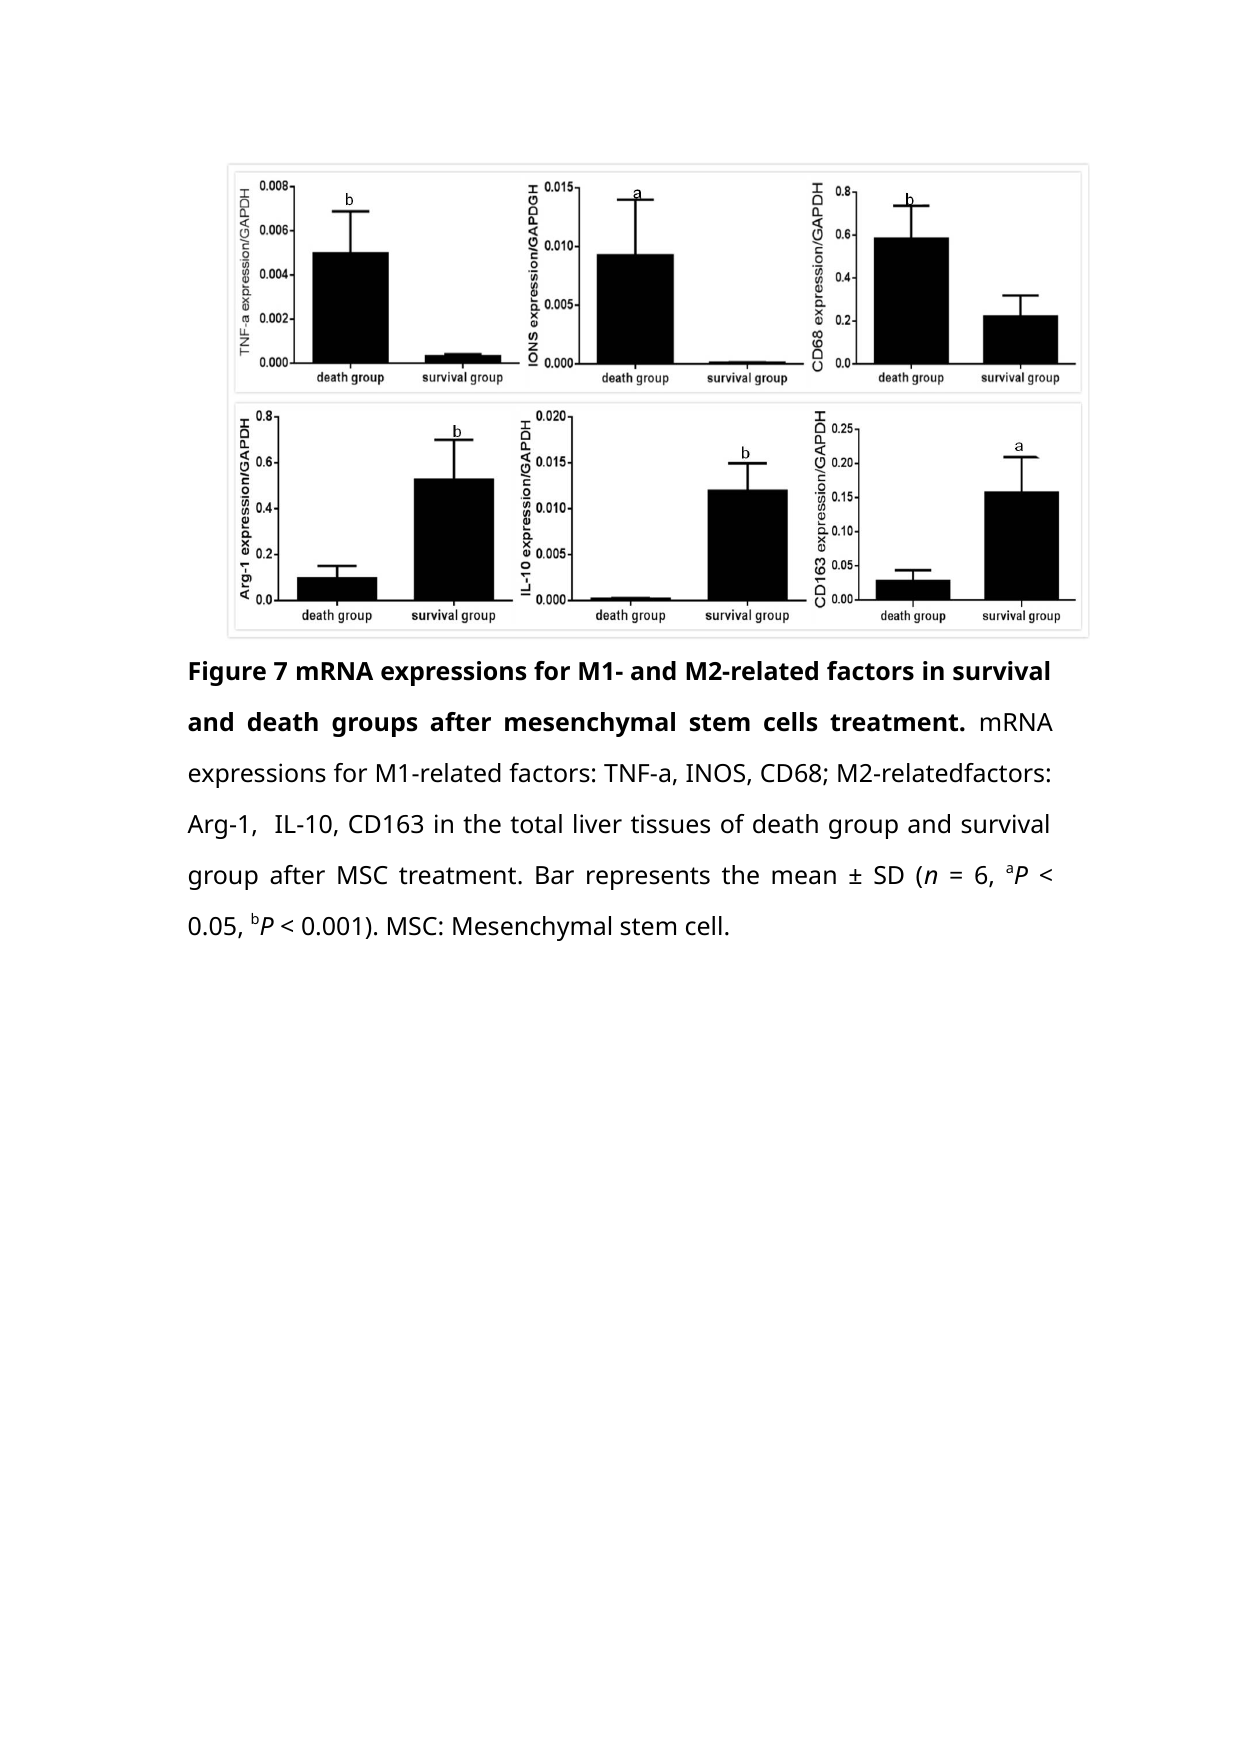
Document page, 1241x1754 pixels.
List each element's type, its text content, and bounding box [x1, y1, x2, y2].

picture [225, 162, 1091, 641]
list Figure 7 mRNA expressions for M1- and M2-related factors in survival and death groups after mesenchymal stem cells treatment. mRNA expressions for M1-related factors: TNF-a, INOS, CD68; M2-relatedfactors: Arg-1, IL-10, CD163 in the total liver tissues of death group and survival group after MSC treatment. Bar represents the mean ± SD (n = 6, aP < 0.05, bP < 0.001). MSC: mesenchymal stem cell. [187, 653, 1053, 943]
